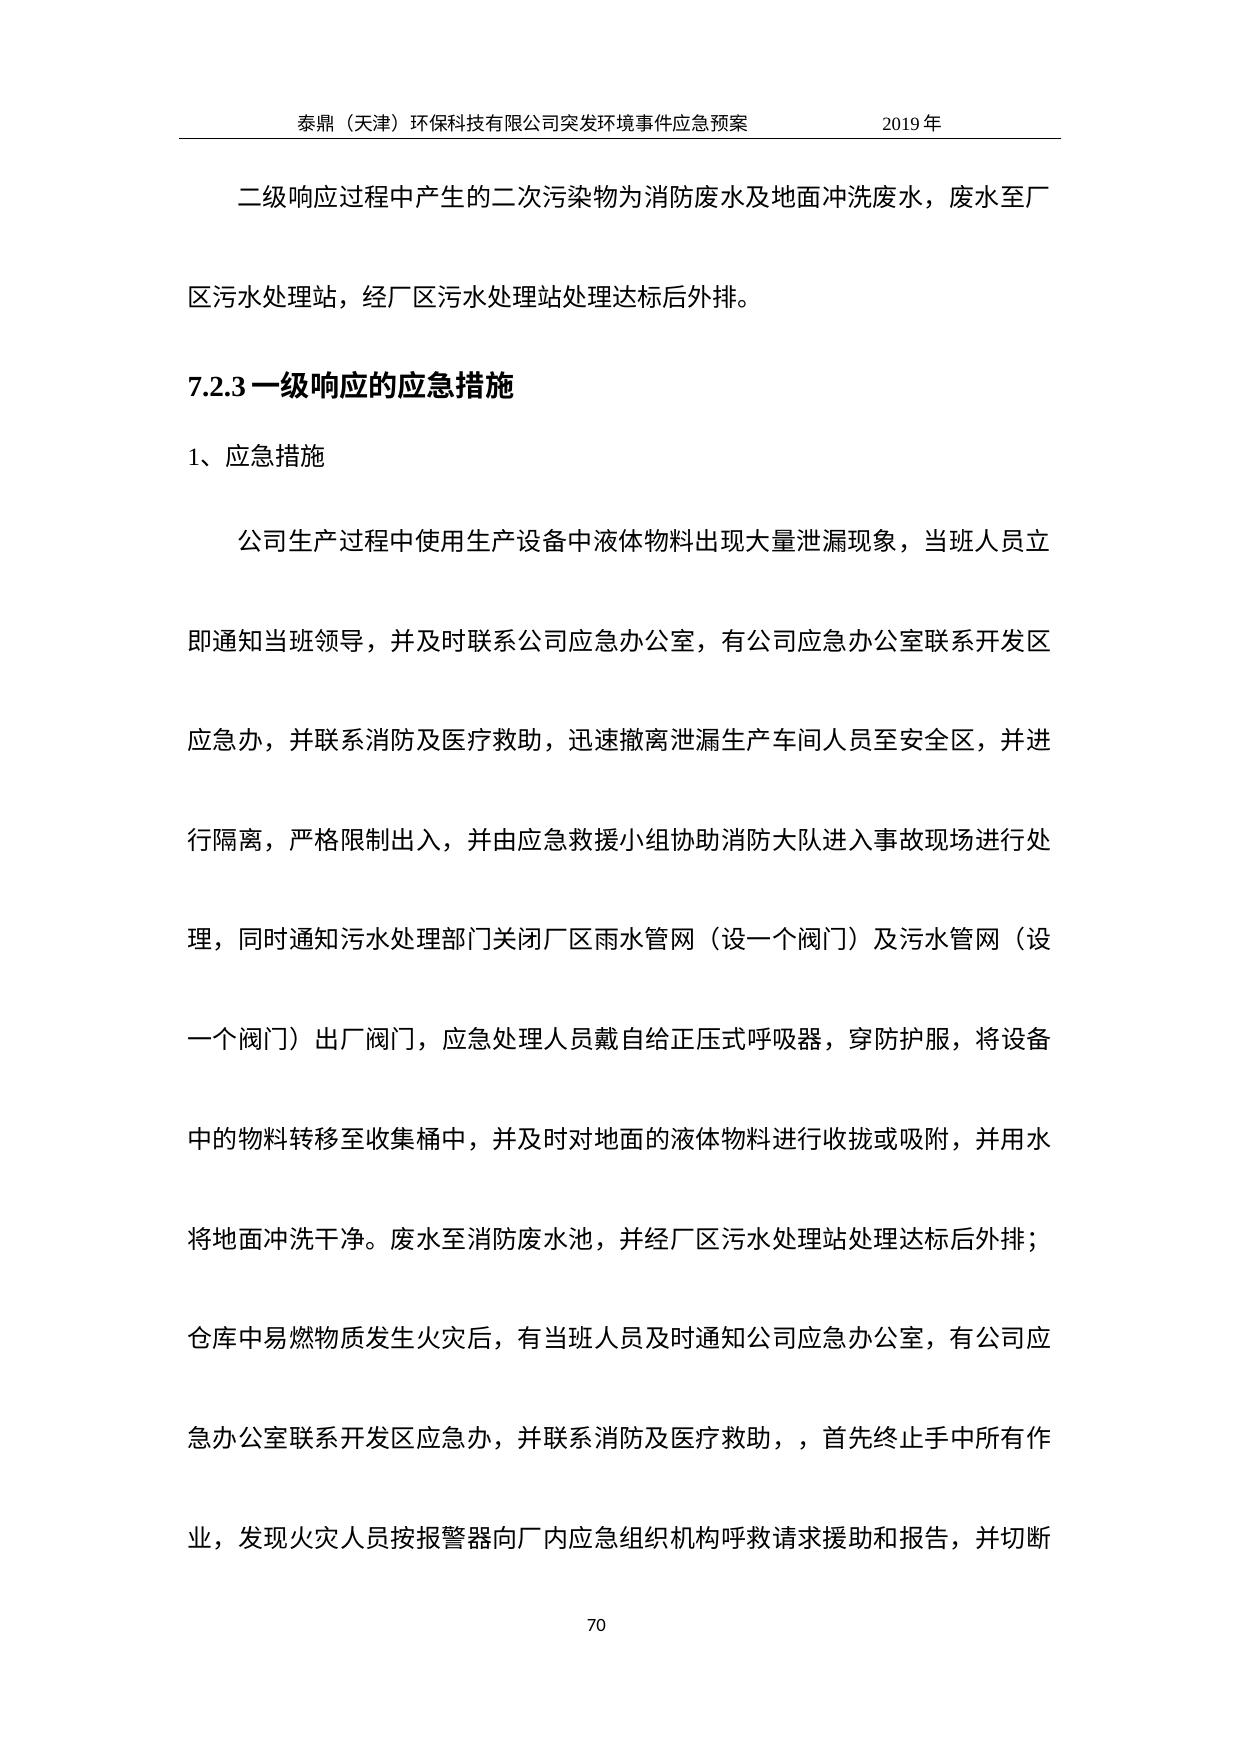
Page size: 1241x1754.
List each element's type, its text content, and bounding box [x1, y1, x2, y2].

subtitle 7.2.3一级响应的应急措施 [187, 351, 1053, 417]
text 1、应急措施 [187, 422, 1053, 488]
text 二级响应过程中产生的二次污染物为消防废水及地面冲洗废水，废水至厂区污水处理站，经厂区污水处理站处理达标后外排。 [187, 162, 1053, 329]
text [187, 506, 1053, 1569]
